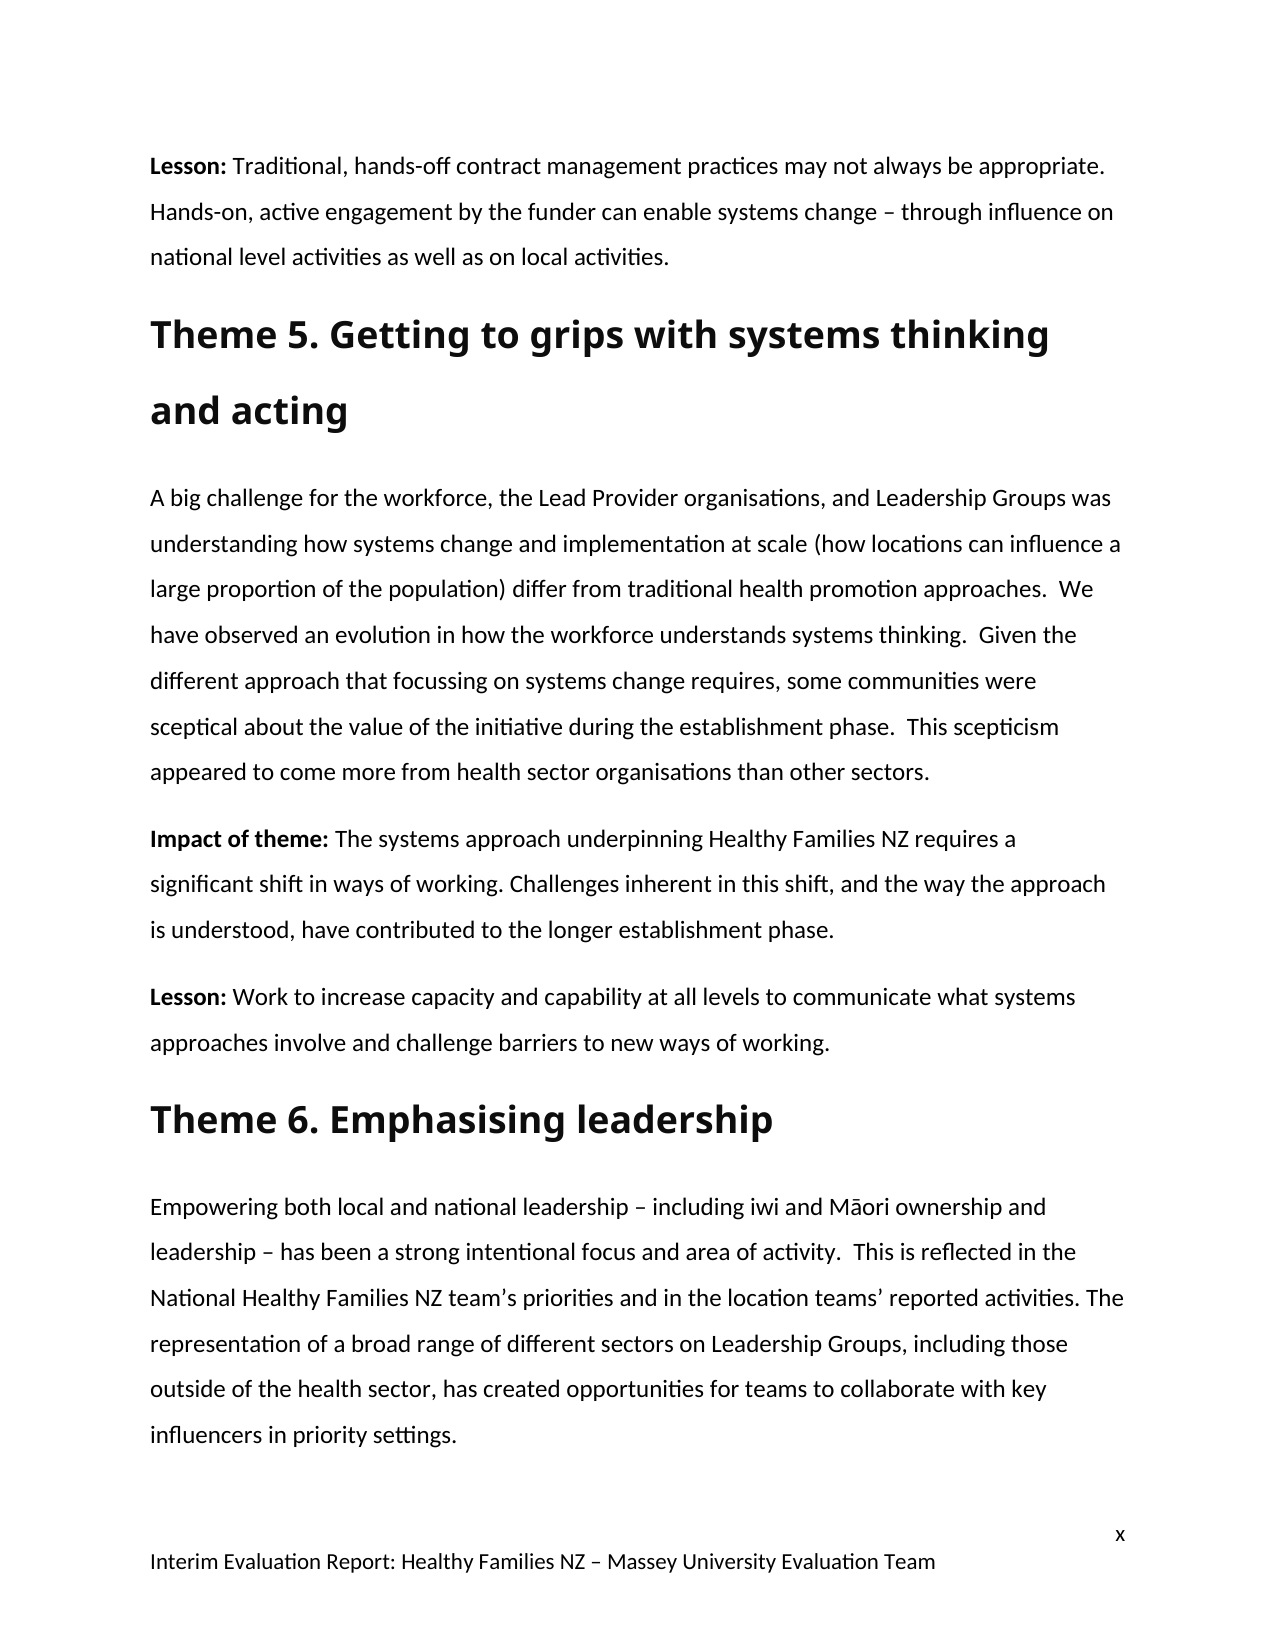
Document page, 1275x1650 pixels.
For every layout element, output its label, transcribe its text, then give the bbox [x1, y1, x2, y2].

subtitle Theme 6. Emphasising leadership [150, 1093, 1125, 1144]
text Impact of theme: The systems approach underpinning Healthy Families NZ requires a significant shift in ways of working. Challenges inherent in this shift, and the way the approach is understood, have contributed to the longer establishment phase. [150, 823, 1125, 945]
text A big challenge for the workforce, the Lead Provider organisations, and Leadership Groups was understanding how systems change and implementation at scale (how locations can influence a large proportion of the population) differ from traditional health promotion approaches. We have observed an evolution in how the workforce understands systems thinking. Given the different approach that focussing on systems change requires, some communities were sceptical about the value of the initiative during the establishment phase. This scepticism appeared to come more from health sector organisations than other sectors. [150, 482, 1125, 787]
text Lesson: Work to increase capacity and capability at all levels to communicate what systems approaches involve and challenge barriers to new ways of working. [150, 981, 1125, 1057]
text Empowering both local and national leadership – including iwi and Māori ownership and leadership – has been a strong intentional focus and area of activity. This is reflected in the National Healthy Families NZ team’s priorities and in the location teams’ reported activities. The representation of a broad range of different sectors on Leadership Groups, including those outside of the health sector, has created opportunities for teams to collaborate with key influencers in priority settings. [150, 1191, 1125, 1450]
text Lesson: Traditional, hands-off contract management practices may not always be appropriate. Hands-on, active engagement by the funder can enable systems change – through influence on national level activities as well as on local activities. [150, 150, 1125, 272]
subtitle Theme 5. Getting to grips with systems thinking and acting [150, 308, 1125, 436]
